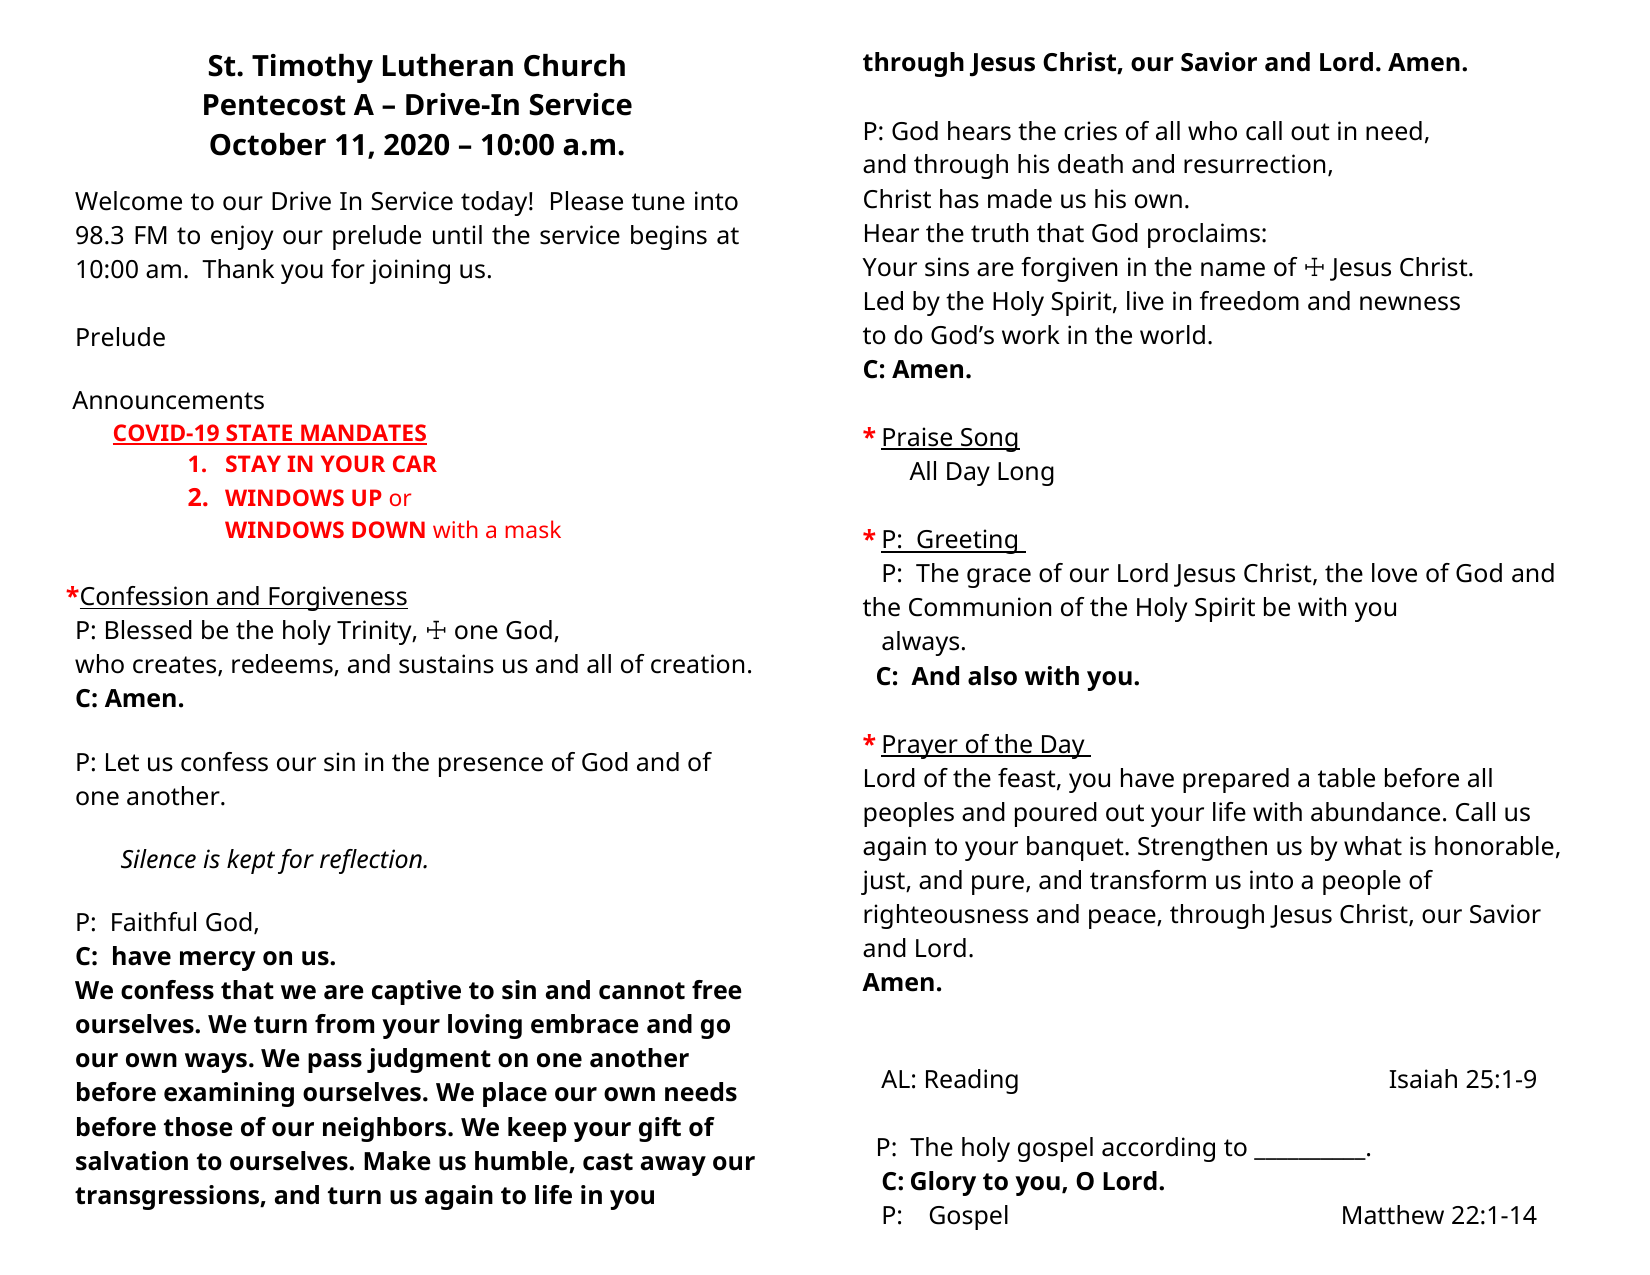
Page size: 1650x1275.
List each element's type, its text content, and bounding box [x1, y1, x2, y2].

text always. [862, 624, 1594, 658]
text * Prayer of the Day [862, 726, 1556, 760]
text C: Glory to you, O Lord. [862, 1164, 1556, 1198]
text AL: Reading Isaiah 25:1-9 [862, 1062, 1556, 1096]
text Amen. [862, 965, 1575, 999]
text * P: Greeting [862, 522, 1556, 556]
subtitle Pentecost A – Drive-In Service [75, 85, 759, 124]
text We confess that we are captive to sin and cannot free ourselves. We turn from your loving embrace and go our own ways. We pass judgment on one another before examining ourselves. We place our own needs before those of our neighbors. We keep your gift of salvation to ourselves. Make us humble, cast away our transgressions, and turn us again to life in you [75, 973, 759, 1211]
text and through his death and resurrection, [862, 147, 1575, 181]
text All Day Long [862, 454, 1556, 488]
text who creates, redeems, and sustains us and all of creation. [75, 647, 759, 681]
text P: Let us confess our sin in the presence of God and of one another. [75, 744, 759, 812]
text Your sins are forgiven in the name of ☩ Jesus Christ. [862, 249, 1575, 283]
text COVID-19 STATE MANDATES [112, 417, 759, 448]
text Christ has made us his own. [862, 181, 1575, 215]
text Prelude [75, 320, 741, 354]
text P: Gospel Matthew 22:1-14 [862, 1198, 1556, 1232]
text *Confession and Forgiveness [66, 579, 741, 613]
text October 11, 2020 – 10:00 a.m. [75, 124, 759, 164]
text P: The grace of our Lord Jesus Christ, the love of God and the Communion of the Holy Spirit be with you [862, 556, 1594, 624]
text P: God hears the cries of all who call out in need, [862, 113, 1575, 147]
text C: Amen. [862, 352, 1575, 386]
text C: have mercy on us. [75, 939, 759, 973]
text Lord of the feast, you have prepared a table before all peoples and poured out your life with abundance. Call us again to your banquet. Strengthen us by what is honorable, just, and pure, and transform us into a people of righteousness and peace, through Jesus Christ, our Savior and Lord. [862, 760, 1575, 965]
text C: And also with you. [862, 658, 1556, 692]
text C: Amen. [75, 681, 759, 715]
text Led by the Holy Spirit, live in freedom and newness [862, 283, 1575, 317]
text through Jesus Christ, our Savior and Lord. Amen. [862, 45, 1575, 79]
text P: Faithful God, [75, 905, 759, 939]
text P: The holy gospel according to __________. [862, 1130, 1575, 1164]
text Hear the truth that God proclaims: [862, 215, 1575, 249]
text Announcements [66, 383, 741, 417]
text Welcome to our Drive In Service today! Please tune into 98.3 FM to enjoy our prelude until the service begins at 10:00 am. Thank you for joining us. [75, 184, 741, 286]
title St. Timothy Lutheran Church [75, 45, 759, 85]
text P: Blessed be the holy Trinity, ☩ one God, [75, 613, 759, 647]
list WINDOWS UP or [187, 479, 759, 513]
list WINDOWS DOWN with a mask [225, 513, 759, 545]
text to do God’s work in the world. [862, 317, 1575, 352]
text * Praise Song [862, 420, 1556, 454]
list STAY IN YOUR CAR [187, 448, 759, 479]
text Silence is kept for reflection. [75, 842, 759, 876]
